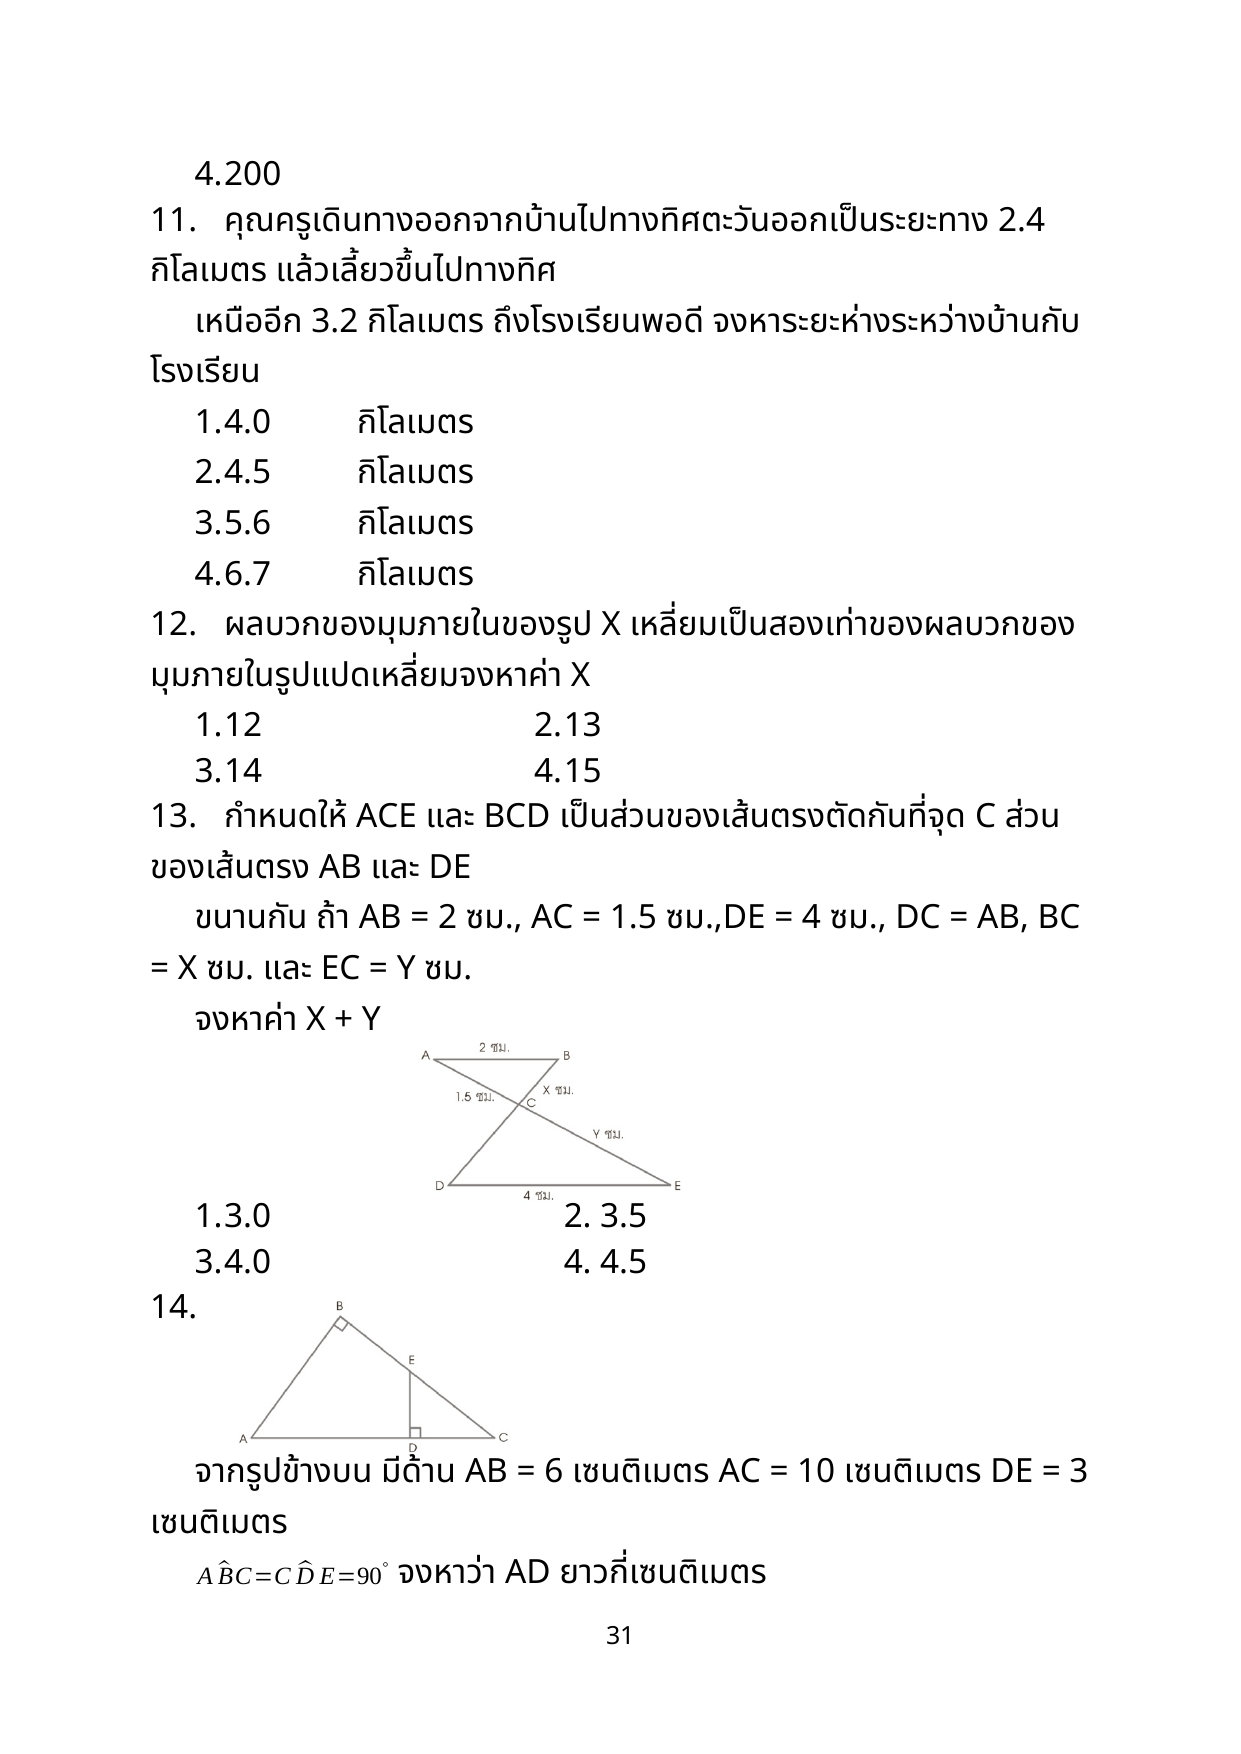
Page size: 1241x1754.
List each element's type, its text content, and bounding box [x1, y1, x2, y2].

text 3. 14 4. 15 [150, 747, 1090, 792]
text จากรูปข้างบน มีด้าน AB = 6 เซนติเมตร AC = 10 เซนติเมตร DE = 3 เซนติเมตร [150, 1447, 1090, 1548]
text 1. 3.0 2. 3.5 [150, 1192, 1090, 1237]
text 1. 12 2. 13 [150, 701, 1090, 747]
text 2. 4.5 กิโลเมตร [150, 448, 1090, 499]
text 13. กำหนดให้ ACE และ BCD เป็นส่วนของเส้นตรงตัดกันที่จุด C ส่วนของเส้นตรง AB และ DE [150, 792, 1090, 893]
text 11. คุณครูเดินทางออกจากบ้านไปทางทิศตะวันออกเป็นระยะทาง 2.4 กิโลเมตร แล้วเลี้ยวขึ้นไปทางทิศ [150, 195, 1090, 296]
picture [220, 1328, 532, 1447]
text 3. 4.0 4. 4.5 [150, 1237, 1090, 1283]
text จงหาค่า X + Y [150, 994, 1090, 1045]
text 14. [150, 1283, 1090, 1328]
text ขนานกัน ถ้า AB = 2 ซม., AC = 1.5 ซม.,DE = 4 ซม., DC = AB, BC = X ซม. และ EC = Y ซม. [150, 893, 1090, 994]
text 3. 5.6 กิโลเมตร [150, 499, 1090, 549]
text 1. 4.0 กิโลเมตร [150, 397, 1090, 448]
text จงหาว่า AD ยาวกี่เซนติเมตร [150, 1548, 1090, 1599]
picture [409, 1045, 689, 1192]
text 12. ผลบวกของมุมภายในของรูป X เหลี่ยมเป็นสองเท่าของผลบวกของมุมภายในรูปแปดเหลี่ยมจงหาค่า X [150, 600, 1090, 701]
text 4. 200 [150, 150, 1090, 195]
text 4. 6.7 กิโลเมตร [150, 549, 1090, 600]
text เหนืออีก 3.2 กิโลเมตร ถึงโรงเรียนพอดี จงหาระยะห่างระหว่างบ้านกับโรงเรียน [150, 296, 1090, 397]
